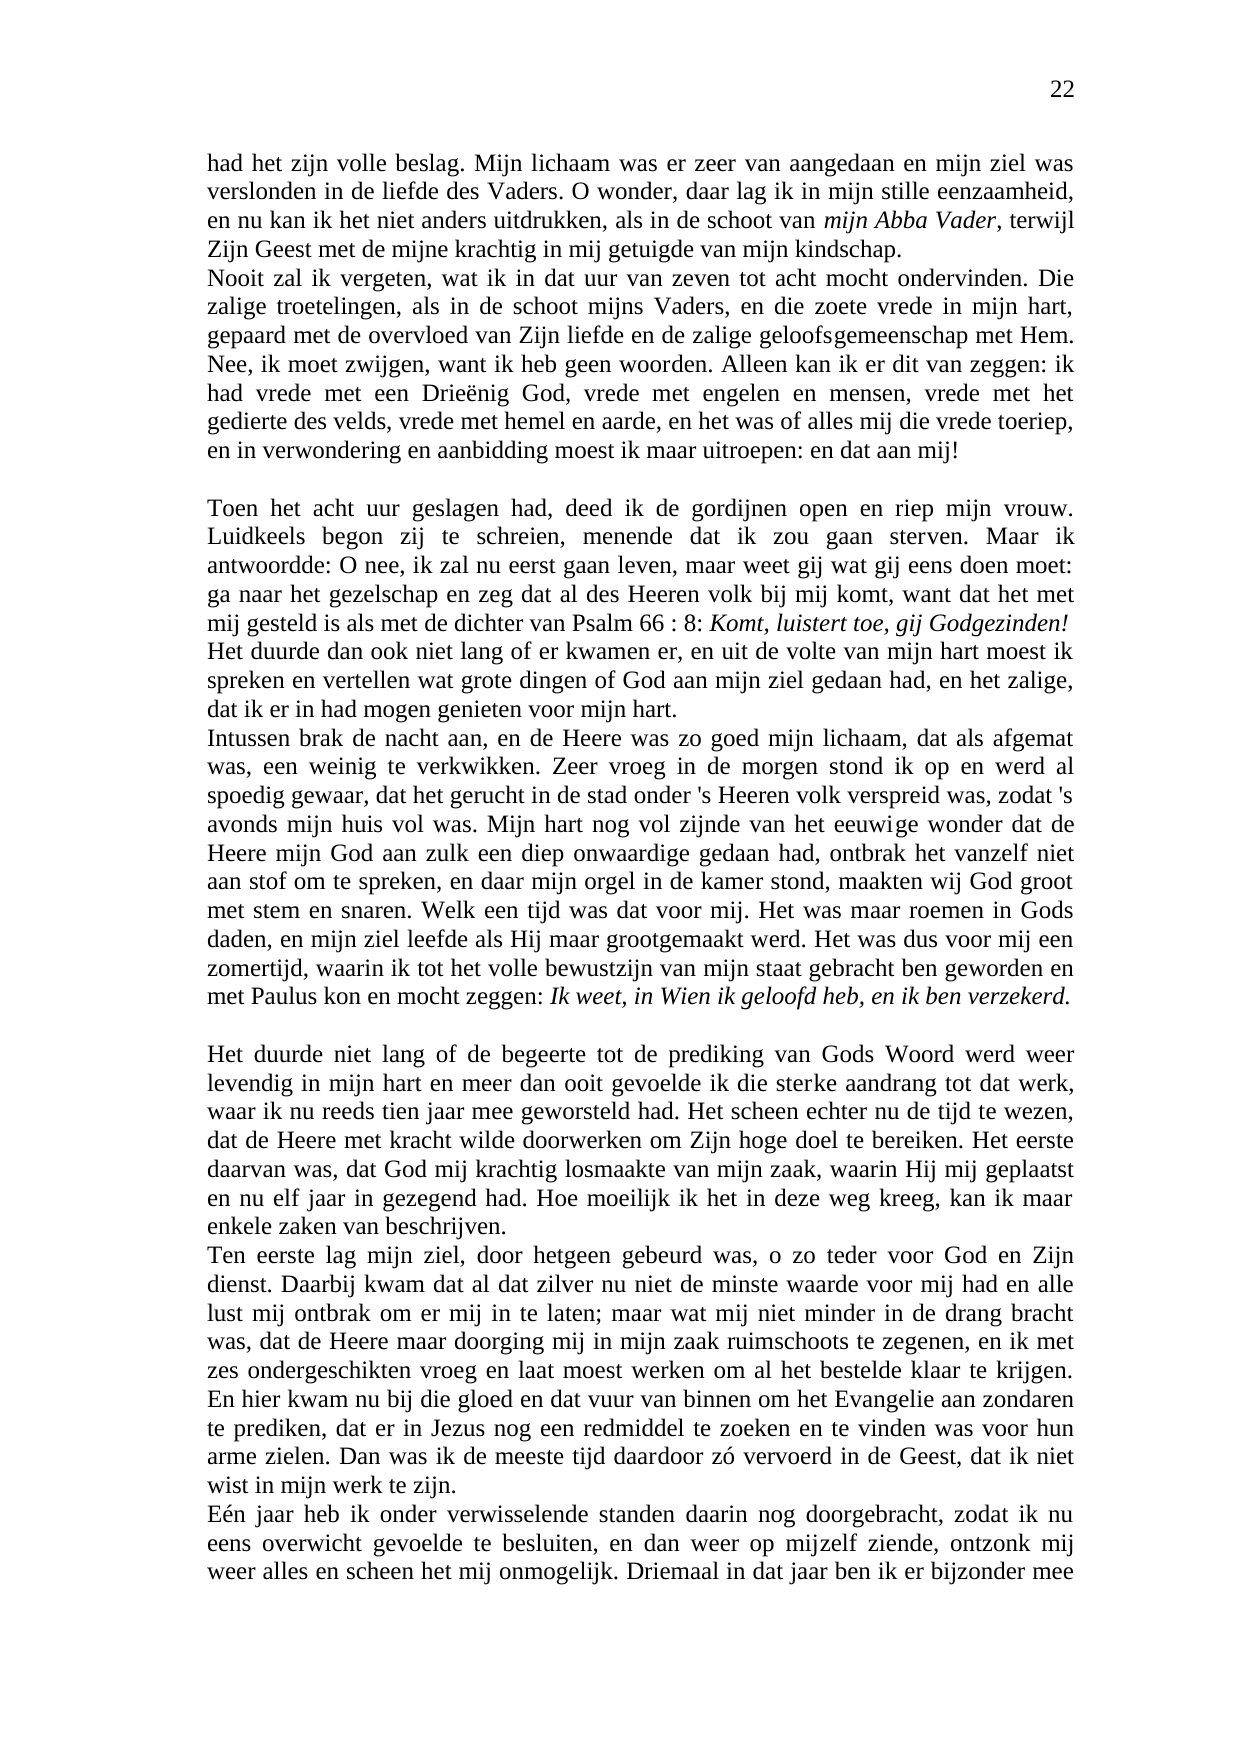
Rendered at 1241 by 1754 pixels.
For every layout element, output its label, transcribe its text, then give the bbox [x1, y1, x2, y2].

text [207, 148, 1075, 263]
text Ten eerste lag mijn ziel, door hetgeen gebeurd was, o zo teder voor God en Zijn dienst. Daarbij kwam dat al dat zilver nu niet de minste waarde voor mij had en alle lust mij ontbrak om er mij in te laten; maar wat mij niet minder in de drang bracht was, dat de Heere maar doorging mij in mijn zaak ruimschoots te zegenen, en ik met zes ondergeschikten vroeg en laat moest werken om al het bestelde klaar te krijgen. En hier kwam nu bij die gloed en dat vuur van binnen om het Evangelie aan zondaren te prediken, dat er in Jezus nog een redmiddel te zoeken en te vinden was voor hun arme zielen. Dan was ik de meeste tijd daardoor zó vervoerd in de Geest, dat ik niet wist in mijn werk te zijn. [207, 1240, 1075, 1499]
text Toen het acht uur geslagen had, deed ik de gordijnen open en riep mijn vrouw. Luidkeels begon zij te schreien, menende dat ik zou gaan sterven. Maar ik antwoordde: O nee, ik zal nu eerst gaan leven, maar weet gij wat gij eens doen moet: ga naar het gezelschap en zeg dat al des Heeren volk bij mij komt, want dat het met mij gesteld is als met de dichter van Psalm 66 : 8: Komt, luistert toe, gij Godgezinden! [207, 493, 1075, 636]
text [207, 1499, 1075, 1585]
text Intussen brak de nacht aan, en de Heere was zo goed mijn lichaam, dat als afgemat was, een weinig te verkwikken. Zeer vroeg in de morgen stond ik op en werd al spoedig gewaar, dat het gerucht in de stad onder 's Heeren volk verspreid was, zodat 's avonds mijn huis vol was. Mijn hart nog vol zijnde van het eeuwige wonder dat de Heere mijn God aan zulk een diep onwaardige gedaan had, ontbrak het vanzelf niet aan stof om te spreken, en daar mijn orgel in de kamer stond, maakten wij God groot met stem en snaren. Welk een tijd was dat voor mij. Het was maar roemen in Gods daden, en mijn ziel leefde als Hij maar grootgemaakt werd. Het was dus voor mij een zomertijd, waarin ik tot het volle bewustzijn van mijn staat gebracht ben geworden en met Paulus kon en mocht zeggen: Ik weet, in Wien ik geloofd heb, en ik ben verzekerd. [207, 723, 1075, 1010]
text Het duurde dan ook niet lang of er kwamen er, en uit de volte van mijn hart moest ik spreken en vertellen wat grote dingen of God aan mijn ziel gedaan had, en het zalige, dat ik er in had mogen genieten voor mijn hart. [207, 636, 1075, 723]
text Nooit zal ik vergeten, wat ik in dat uur van zeven tot acht mocht ondervinden. Die zalige troetelingen, als in de schoot mijns Vaders, en die zoete vrede in mijn hart, gepaard met de overvloed van Zijn liefde en de zalige geloofsgemeenschap met Hem. Nee, ik moet zwijgen, want ik heb geen woorden. Alleen kan ik er dit van zeggen: ik had vrede met een Drieënig God, vrede met engelen en mensen, vrede met het gedierte des velds, vrede met hemel en aarde, en het was of alles mij die vrede toeriep, en in verwondering en aanbidding moest ik maar uitroepen: en dat aan mij! [207, 263, 1075, 464]
text Het duurde niet lang of de begeerte tot de prediking van Gods Woord werd weer levendig in mijn hart en meer dan ooit gevoelde ik die sterke aandrang tot dat werk, waar ik nu reeds tien jaar mee geworsteld had. Het scheen echter nu de tijd te wezen, dat de Heere met kracht wilde doorwerken om Zijn hoge doel te bereiken. Het eerste daarvan was, dat God mij krachtig losmaakte van mijn zaak, waarin Hij mij geplaatst en nu elf jaar in gezegend had. Hoe moeilijk ik het in deze weg kreeg, kan ik maar enkele zaken van beschrijven. [207, 1039, 1075, 1240]
